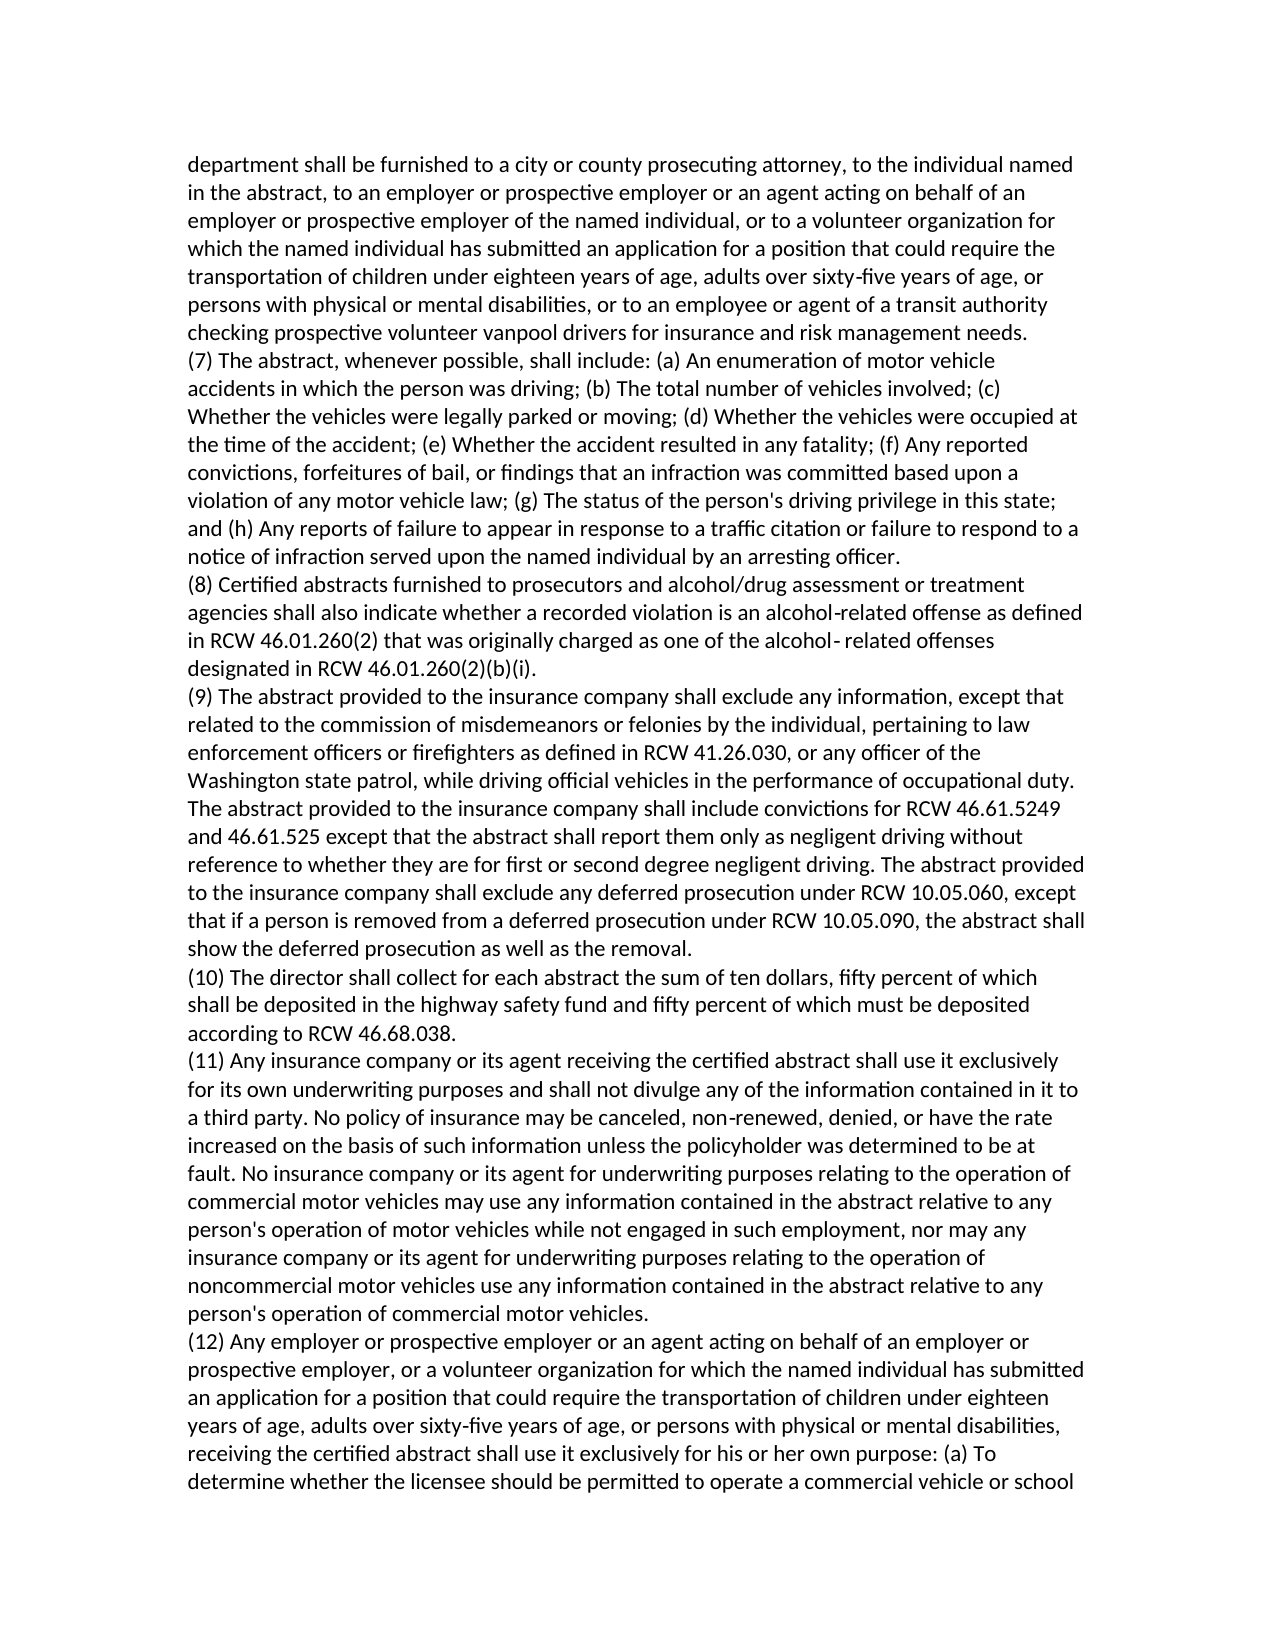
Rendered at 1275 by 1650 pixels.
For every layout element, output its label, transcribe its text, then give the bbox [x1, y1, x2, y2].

text the time of the accident; (e) Whether the accident resulted in any fatality; (f) Any reported [187, 430, 1087, 458]
text (9) The abstract provided to the insurance company shall exclude any information, except that [187, 682, 1087, 710]
text for its own underwriting purposes and shall not divulge any of the information contained in it to [187, 1075, 1087, 1103]
text prospective employer, or a volunteer organization for which the named individual has submitted [187, 1355, 1087, 1383]
text according to RCW 46.68.038. [187, 1019, 1087, 1047]
text Whether the vehicles were legally parked or moving; (d) Whether the vehicles were occupied at [187, 402, 1087, 430]
text designated in RCW 46.01.260(2)(b)(i). [187, 654, 1087, 682]
text commercial motor vehicles may use any information contained in the abstract relative to any [187, 1187, 1087, 1215]
text (10) The director shall collect for each abstract the sum of ten dollars, fifty percent of which [187, 963, 1087, 991]
text and (h) Any reports of failure to appear in response to a traffic citation or failure to respond to a [187, 514, 1087, 542]
text that if a person is removed from a deferred prosecution under RCW 10.05.090, the abstract shall [187, 907, 1087, 934]
text (8) Certified abstracts furnished to prosecutors and alcohol/drug assessment or treatment [187, 570, 1087, 598]
text reference to whether they are for first or second degree negligent driving. The abstract provided [187, 851, 1087, 878]
text agencies shall also indicate whether a recorded violation is an alcohol‐related offense as defined [187, 598, 1087, 626]
text accidents in which the person was driving; (b) The total number of vehicles involved; (c) [187, 374, 1087, 402]
text (12) Any employer or prospective employer or an agent acting on behalf of an employer or [187, 1327, 1087, 1355]
text person's operation of motor vehicles while not engaged in such employment, nor may any [187, 1215, 1087, 1243]
text increased on the basis of such information unless the policyholder was determined to be at [187, 1131, 1087, 1159]
text (7) The abstract, whenever possible, shall include: (a) An enumeration of motor vehicle [187, 346, 1087, 374]
text determine whether the licensee should be permitted to operate a commercial vehicle or school [187, 1467, 1087, 1495]
text The abstract provided to the insurance company shall include convictions for RCW 46.61.5249 [187, 794, 1087, 822]
text in the abstract, to an employer or prospective employer or an agent acting on behalf of an [187, 178, 1087, 206]
text checking prospective volunteer vanpool drivers for insurance and risk management needs. [187, 318, 1087, 346]
text persons with physical or mental disabilities, or to an employee or agent of a transit authority [187, 290, 1087, 318]
text person's operation of commercial motor vehicles. [187, 1299, 1087, 1327]
text receiving the certified abstract shall use it exclusively for his or her own purpose: (a) To [187, 1439, 1087, 1467]
text show the deferred prosecution as well as the removal. [187, 934, 1087, 963]
text and 46.61.525 except that the abstract shall report them only as negligent driving without [187, 822, 1087, 851]
text fault. No insurance company or its agent for underwriting purposes relating to the operation of [187, 1159, 1087, 1187]
text convictions, forfeitures of bail, or findings that an infraction was committed based upon a [187, 458, 1087, 486]
text related to the commission of misdemeanors or felonies by the individual, pertaining to law [187, 710, 1087, 738]
text notice of infraction served upon the named individual by an arresting officer. [187, 542, 1087, 570]
text years of age, adults over sixty‐five years of age, or persons with physical or mental disabilities, [187, 1411, 1087, 1439]
text transportation of children under eighteen years of age, adults over sixty‐five years of age, or [187, 262, 1087, 290]
text in RCW 46.01.260(2) that was originally charged as one of the alcohol‐ related offenses [187, 626, 1087, 654]
text (11) Any insurance company or its agent receiving the certified abstract shall use it exclusively [187, 1047, 1087, 1075]
text enforcement officers or firefighters as defined in RCW 41.26.030, or any officer of the [187, 738, 1087, 766]
text an application for a position that could require the transportation of children under eighteen [187, 1383, 1087, 1411]
text Washington state patrol, while driving official vehicles in the performance of occupational duty. [187, 766, 1087, 794]
text department shall be furnished to a city or county prosecuting attorney, to the individual named [187, 150, 1087, 178]
text employer or prospective employer of the named individual, or to a volunteer organization for [187, 206, 1087, 234]
text to the insurance company shall exclude any deferred prosecution under RCW 10.05.060, except [187, 878, 1087, 907]
text violation of any motor vehicle law; (g) The status of the person's driving privilege in this state; [187, 486, 1087, 514]
text which the named individual has submitted an application for a position that could require the [187, 234, 1087, 262]
text insurance company or its agent for underwriting purposes relating to the operation of [187, 1243, 1087, 1271]
text noncommercial motor vehicles use any information contained in the abstract relative to any [187, 1271, 1087, 1299]
text a third party. No policy of insurance may be canceled, non‐renewed, denied, or have the rate [187, 1103, 1087, 1131]
text shall be deposited in the highway safety fund and fifty percent of which must be deposited [187, 991, 1087, 1019]
